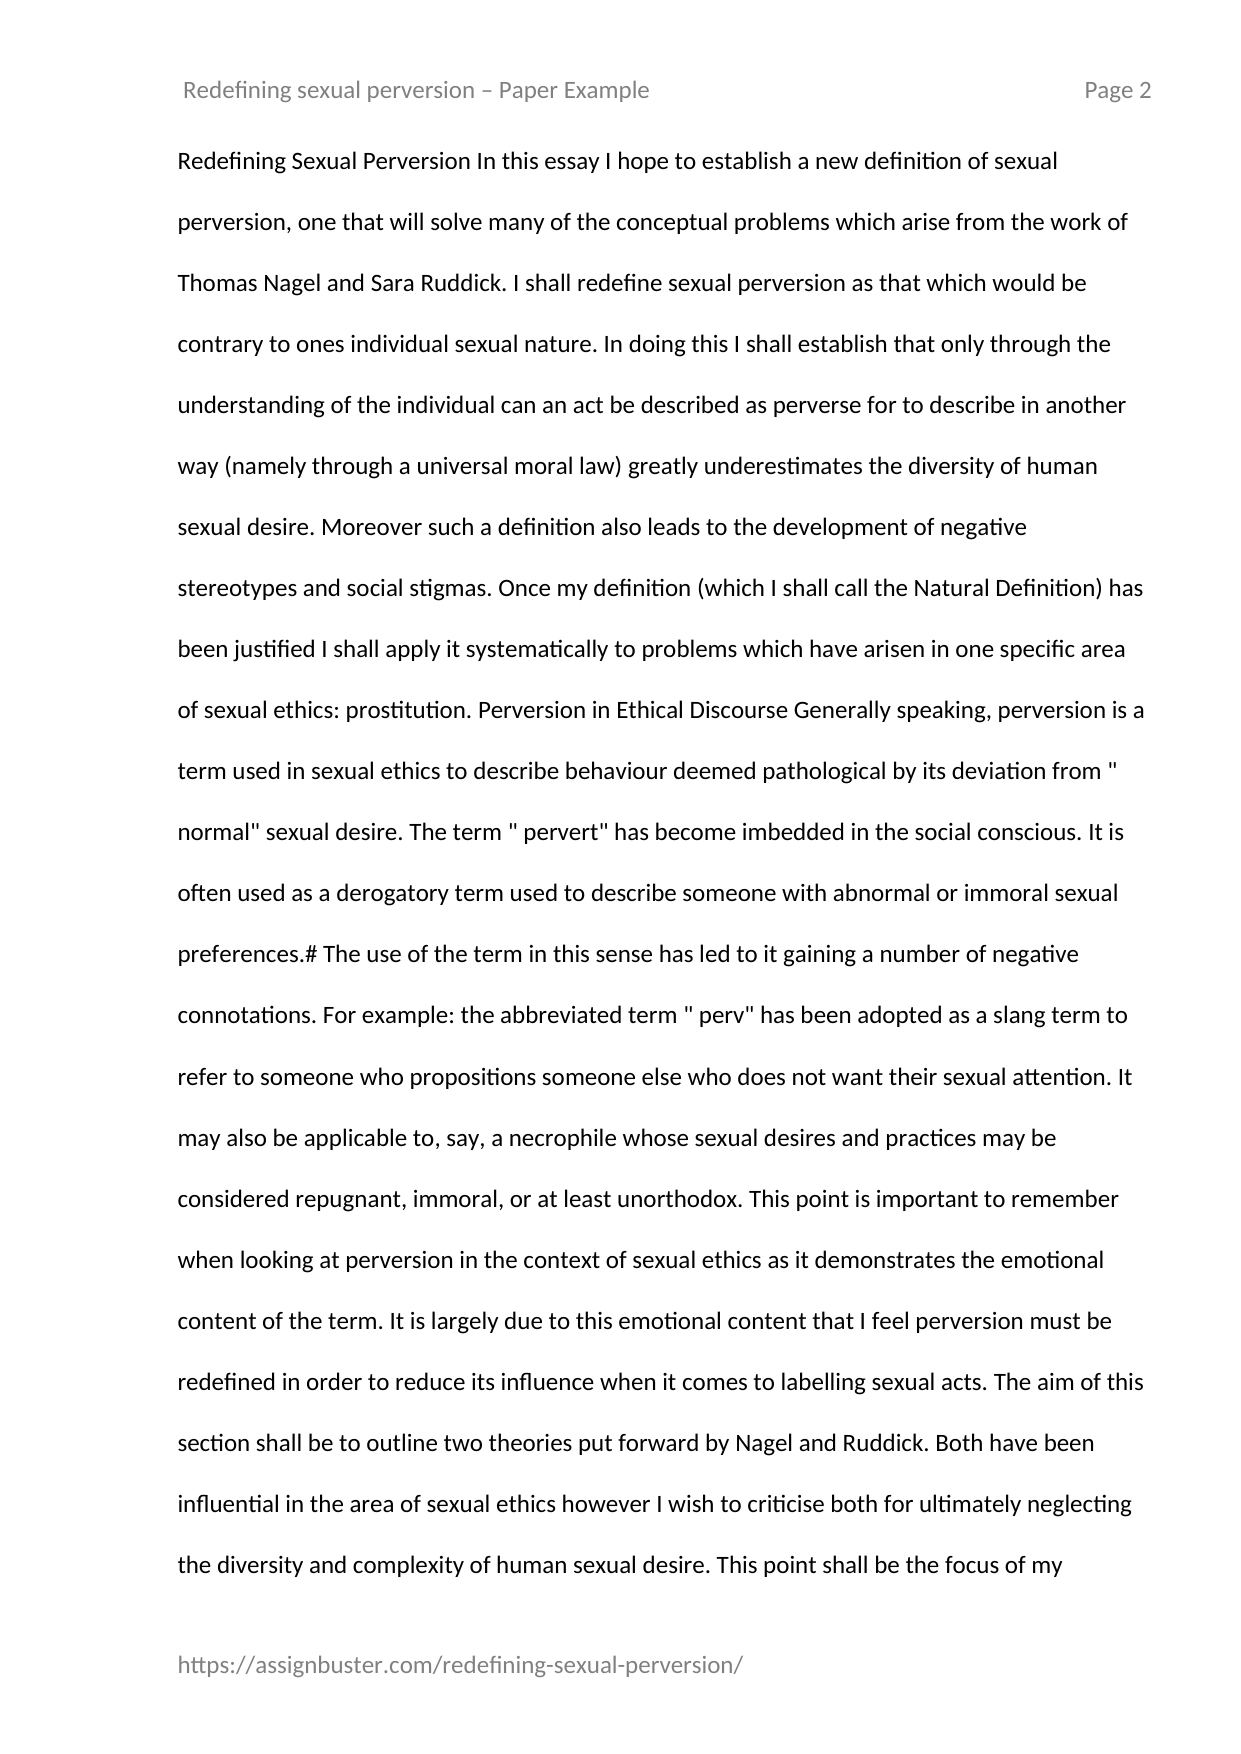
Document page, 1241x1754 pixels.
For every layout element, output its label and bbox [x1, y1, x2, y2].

text [177, 145, 1152, 1579]
